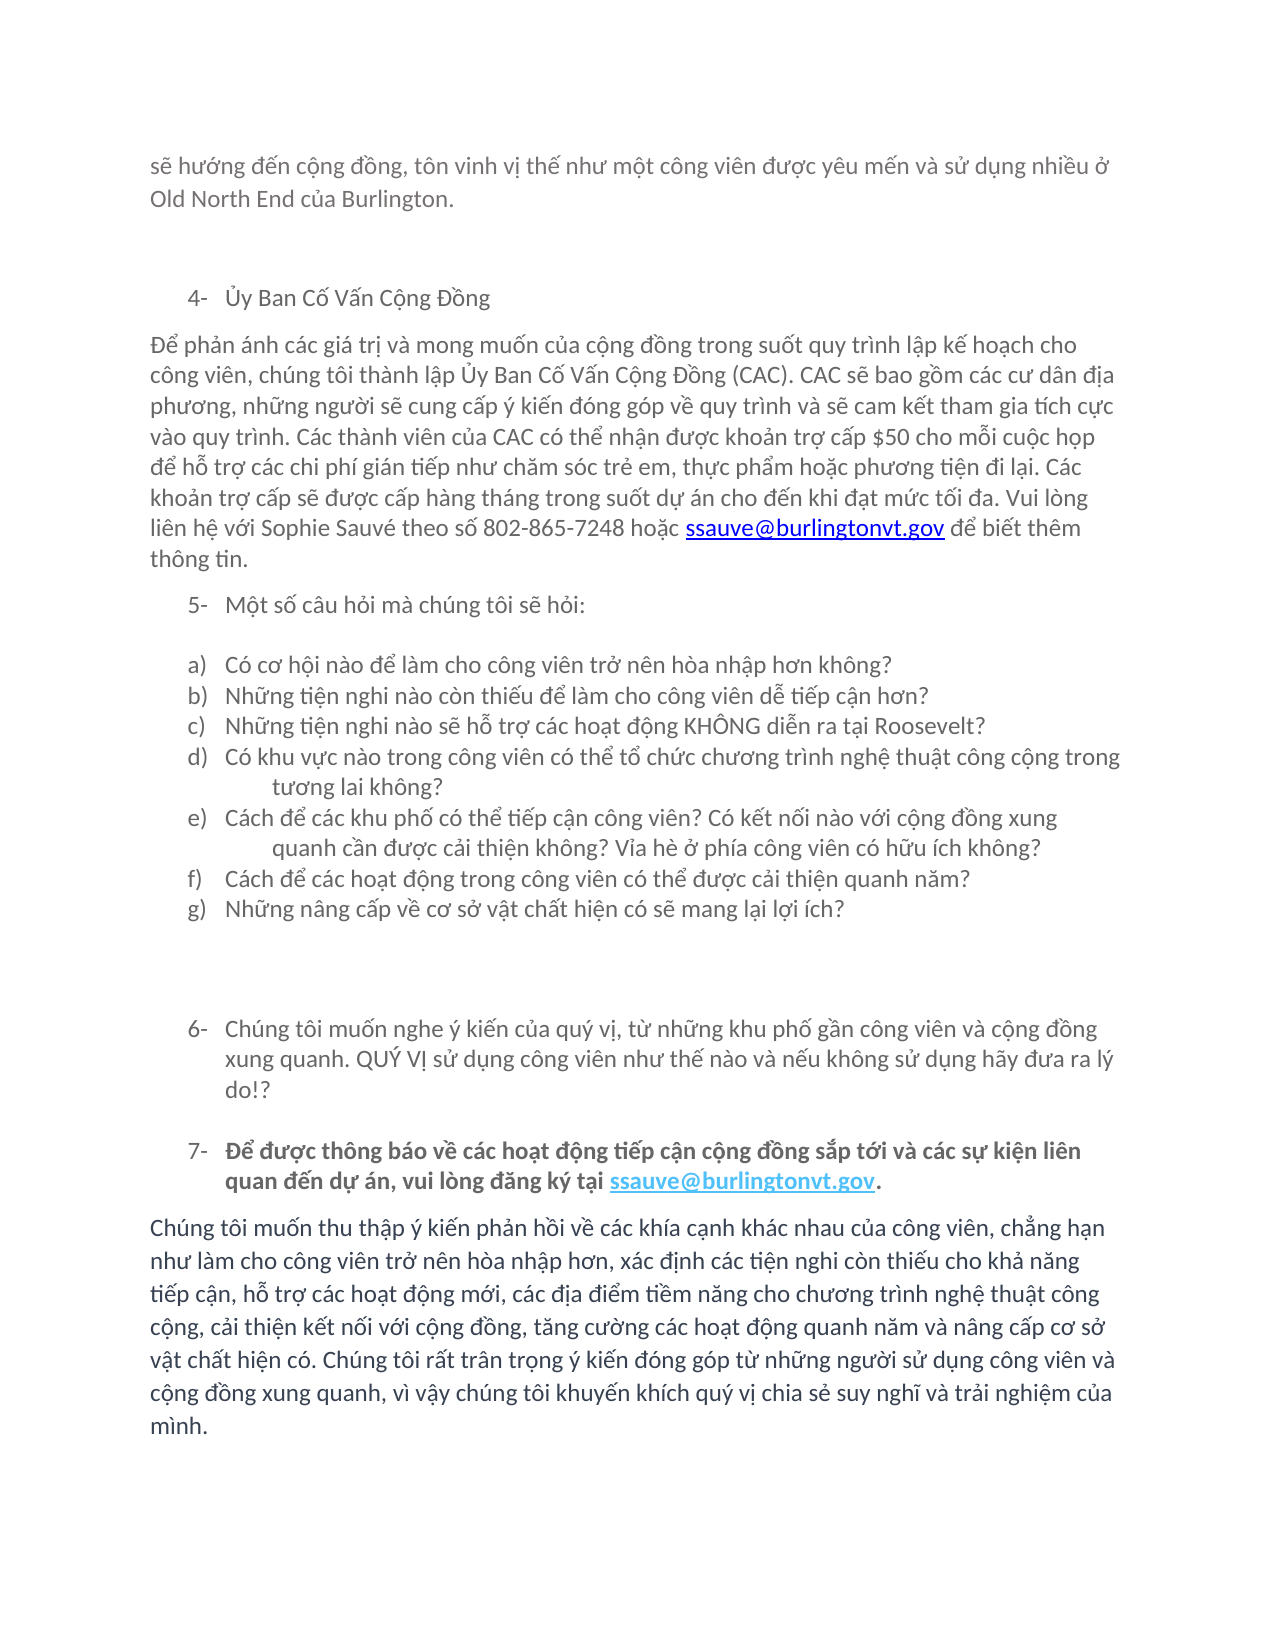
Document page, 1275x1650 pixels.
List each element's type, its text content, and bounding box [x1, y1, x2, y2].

list Chúng tôi muốn nghe ý kiến của quý vị, từ những khu phố gần công viên và cộng đồng xung quanh. QUÝ VỊ sử dụng công viên như thế nào và nếu không sử dụng hãy đưa ra lý do!? [187, 1013, 1125, 1104]
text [150, 150, 1125, 213]
list Những nâng cấp về cơ sở vật chất hiện có sẽ mang lại lợi ích? [187, 893, 1125, 924]
list Có cơ hội nào để làm cho công viên trở nên hòa nhập hơn không? [187, 649, 1125, 680]
list Để được thông báo về các hoạt động tiếp cận cộng đồng sắp tới và các sự kiện liên quan đến dự án, vui lòng đăng ký tại ssauve@burlingtonvt.gov. [187, 1135, 1125, 1196]
text Chúng tôi muốn thu thập ý kiến phản hồi về các khía cạnh khác nhau của công viên, chẳng hạn như làm cho công viên trở nên hòa nhập hơn, xác định các tiện nghi còn thiếu cho khả năng tiếp cận, hỗ trợ các hoạt động mới, các địa điểm tiềm năng cho chương trình nghệ thuật công cộng, cải thiện kết nối với cộng đồng, tăng cường các hoạt động quanh năm và nâng cấp cơ sở vật chất hiện có. Chúng tôi rất trân trọng ý kiến đóng góp từ những người sử dụng công viên và cộng đồng xung quanh, vì vậy chúng tôi khuyến khích quý vị chia sẻ suy nghĩ và trải nghiệm của mình. [150, 1212, 1125, 1441]
list Một số câu hỏi mà chúng tôi sẽ hỏi: [187, 590, 1125, 620]
list Những tiện nghi nào còn thiếu để làm cho công viên dễ tiếp cận hơn? [187, 680, 1125, 710]
list Những tiện nghi nào sẽ hỗ trợ các hoạt động KHÔNG diễn ra tại Roosevelt? [187, 710, 1125, 741]
text Để phản ánh các giá trị và mong muốn của cộng đồng trong suốt quy trình lập kế hoạch cho công viên, chúng tôi thành lập Ủy Ban Cố Vấn Cộng Đồng (CAC). CAC sẽ bao gồm các cư dân địa phương, những người sẽ cung cấp ý kiến đóng góp về quy trình và sẽ cam kết tham gia tích cực vào quy trình. Các thành viên của CAC có thể nhận được khoản trợ cấp $50 cho mỗi cuộc họp để hỗ trợ các chi phí gián tiếp như chăm sóc trẻ em, thực phẩm hoặc phương tiện đi lại. Các khoản trợ cấp sẽ được cấp hàng tháng trong suốt dự án cho đến khi đạt mức tối đa. Vui lòng liên hệ với Sophie Sauvé theo số 802-865-7248 hoặc ssauve@burlingtonvt.gov để biết thêm thông tin. [150, 329, 1125, 573]
list Có khu vực nào trong công viên có thể tổ chức chương trình nghệ thuật công cộng trong tương lai không? [187, 741, 1125, 802]
list Ủy Ban Cố Vấn Cộng Đồng [187, 282, 1125, 313]
list Cách để các khu phố có thể tiếp cận công viên? Có kết nối nào với cộng đồng xung quanh cần được cải thiện không? Vỉa hè ở phía công viên có hữu ích không? [187, 802, 1125, 863]
list Cách để các hoạt động trong công viên có thể được cải thiện quanh năm? [187, 863, 1125, 893]
